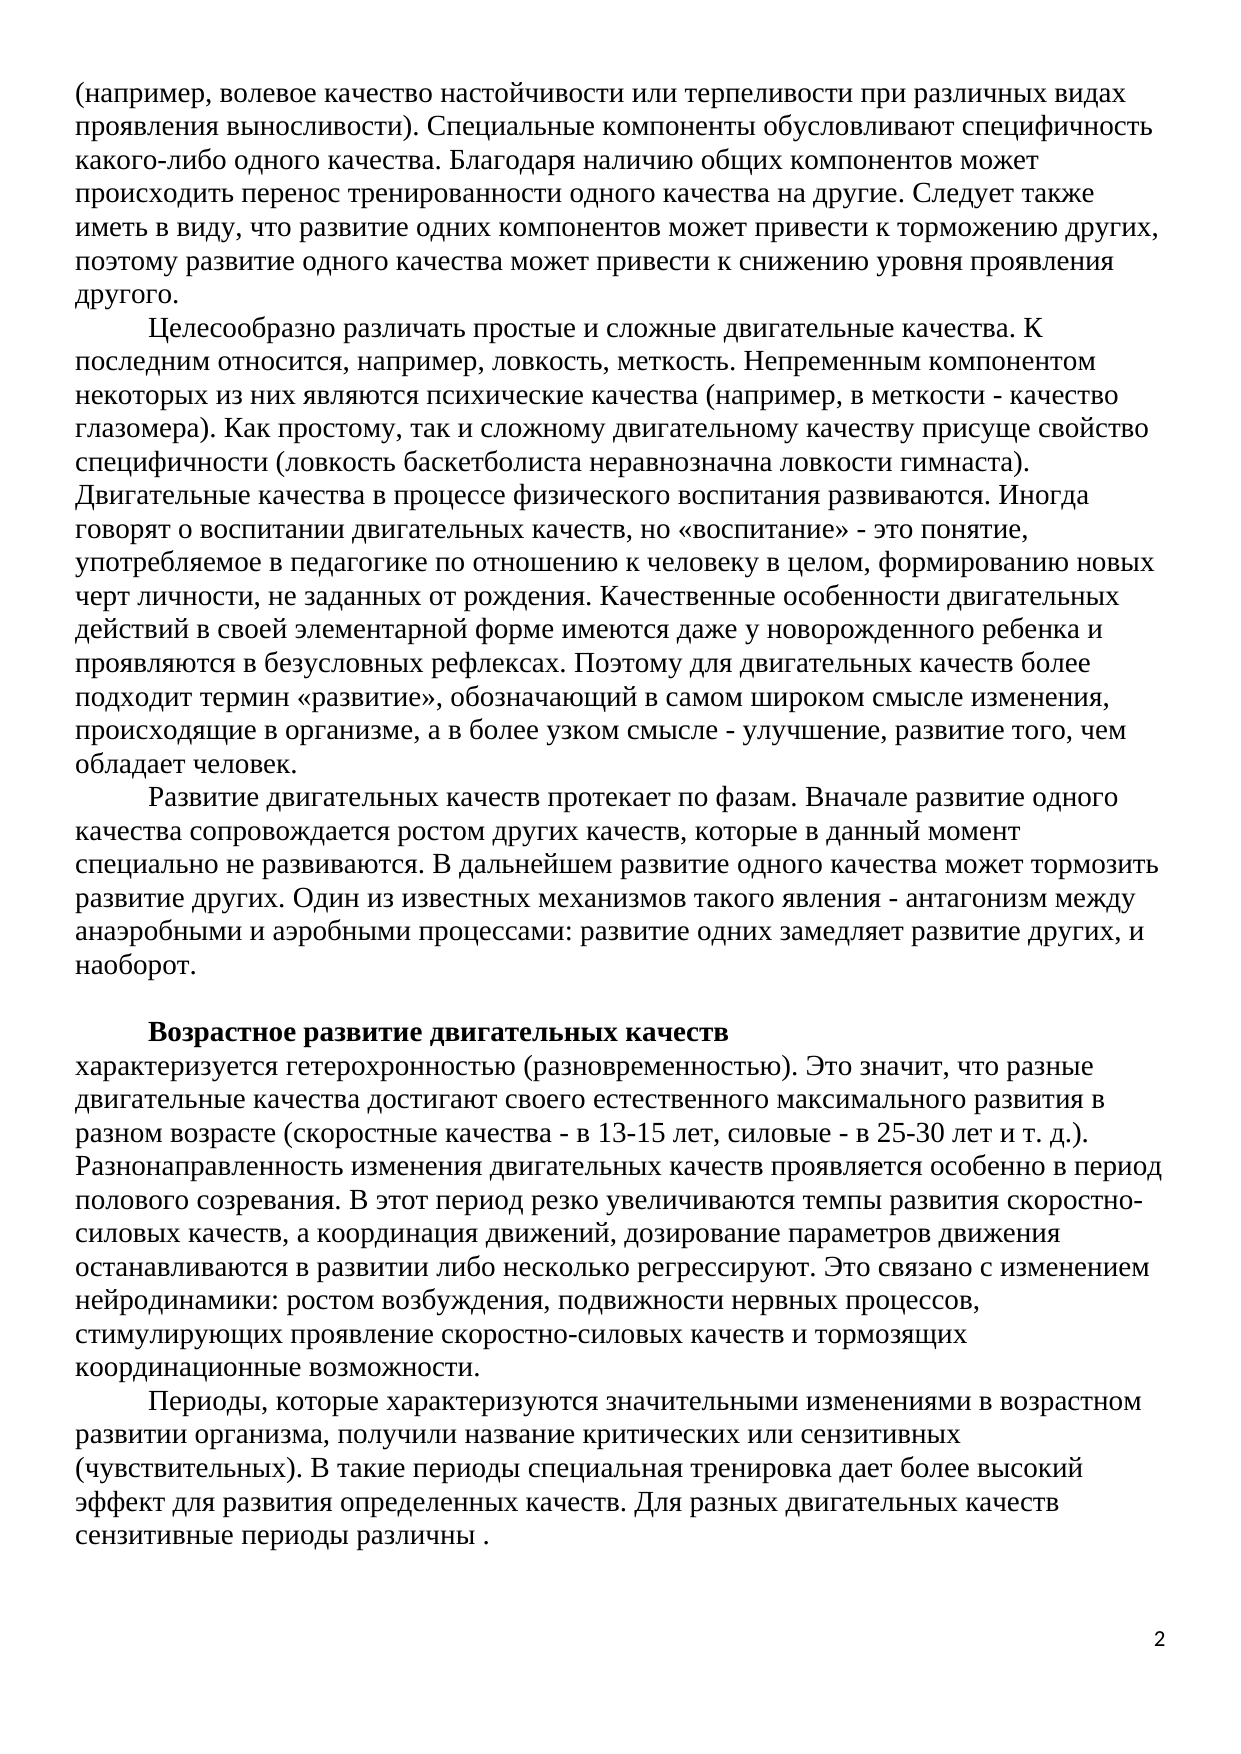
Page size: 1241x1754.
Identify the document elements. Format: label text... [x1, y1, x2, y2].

text Разнонаправленность изменения двигательных качеств проявляется особенно в период полового созревания. В этот период резко увеличиваются темпы развития скоростно-силовых качеств, а координация движений, дозирование параметров движения останавливаются в развитии либо несколько регрессируют. Это связано с изменением нейродинамики: ростом возбуждения, подвижности нервных процессов, стимулирующих проявление скоростно-силовых качеств и тормозящих координационные возможности. [75, 1148, 1165, 1383]
text Возрастное развитие двигательных качеств характеризуется гетерохронностью (разновременностью). Это значит, что разные двигательные качества достигают своего естественного максимального развития в разном возрасте (скоростные качества - в 13-15 лет, силовые - в 25-30 лет и т. д.). [75, 1014, 1165, 1148]
text Развитие двигательных качеств протекает по фазам. Вначале развитие одного качества сопровождается ростом других качеств, которые в данный момент специально не развиваются. В дальнейшем развитие одного качества может тормозить развитие других. Один из известных механизмов такого явления - антагонизм между анаэробными и аэробными процессами: развитие одних замедляет развитие других, и наоборот. [75, 779, 1165, 981]
text Целесообразно различать простые и сложные двигательные качества. К последним относится, например, ловкость, меткость. Непременным компонентом некоторых из них являются психические качества (например, в меткости - качество глазомера). Как простому, так и сложному двигательному качеству присуще свойство специфичности (ловкость баскетболиста неравнозначна ловкости гимнаста). [75, 310, 1165, 477]
text Периоды, которые характеризуются значительными изменениями в возрастном развитии организма, получили название критических или сензитивных (чувствительных). В такие периоды специальная тренировка дает более высокий эффект для развития определенных качеств. Для разных двигательных качеств сензитивные периоды различны . [75, 1383, 1165, 1551]
text Двигательные качества в процессе физического воспитания развиваются. Иногда говорят о воспитании двигательных качеств, но «воспитание» - это понятие, употребляемое в педагогике по отношению к человеку в целом, формированию новых черт личности, не заданных от рождения. Качественные особенности двигательных действий в своей элементарной форме имеются даже у новорожденного ребенка и проявляются в безусловных рефлексах. Поэтому для двигательных качеств более подходит термин «развитие», обозначающий в самом широком смысле изменения, происходящие в организме, а в более узком смысле - улучшение, развитие того, чем обладает человек. [75, 477, 1165, 779]
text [75, 75, 1165, 310]
